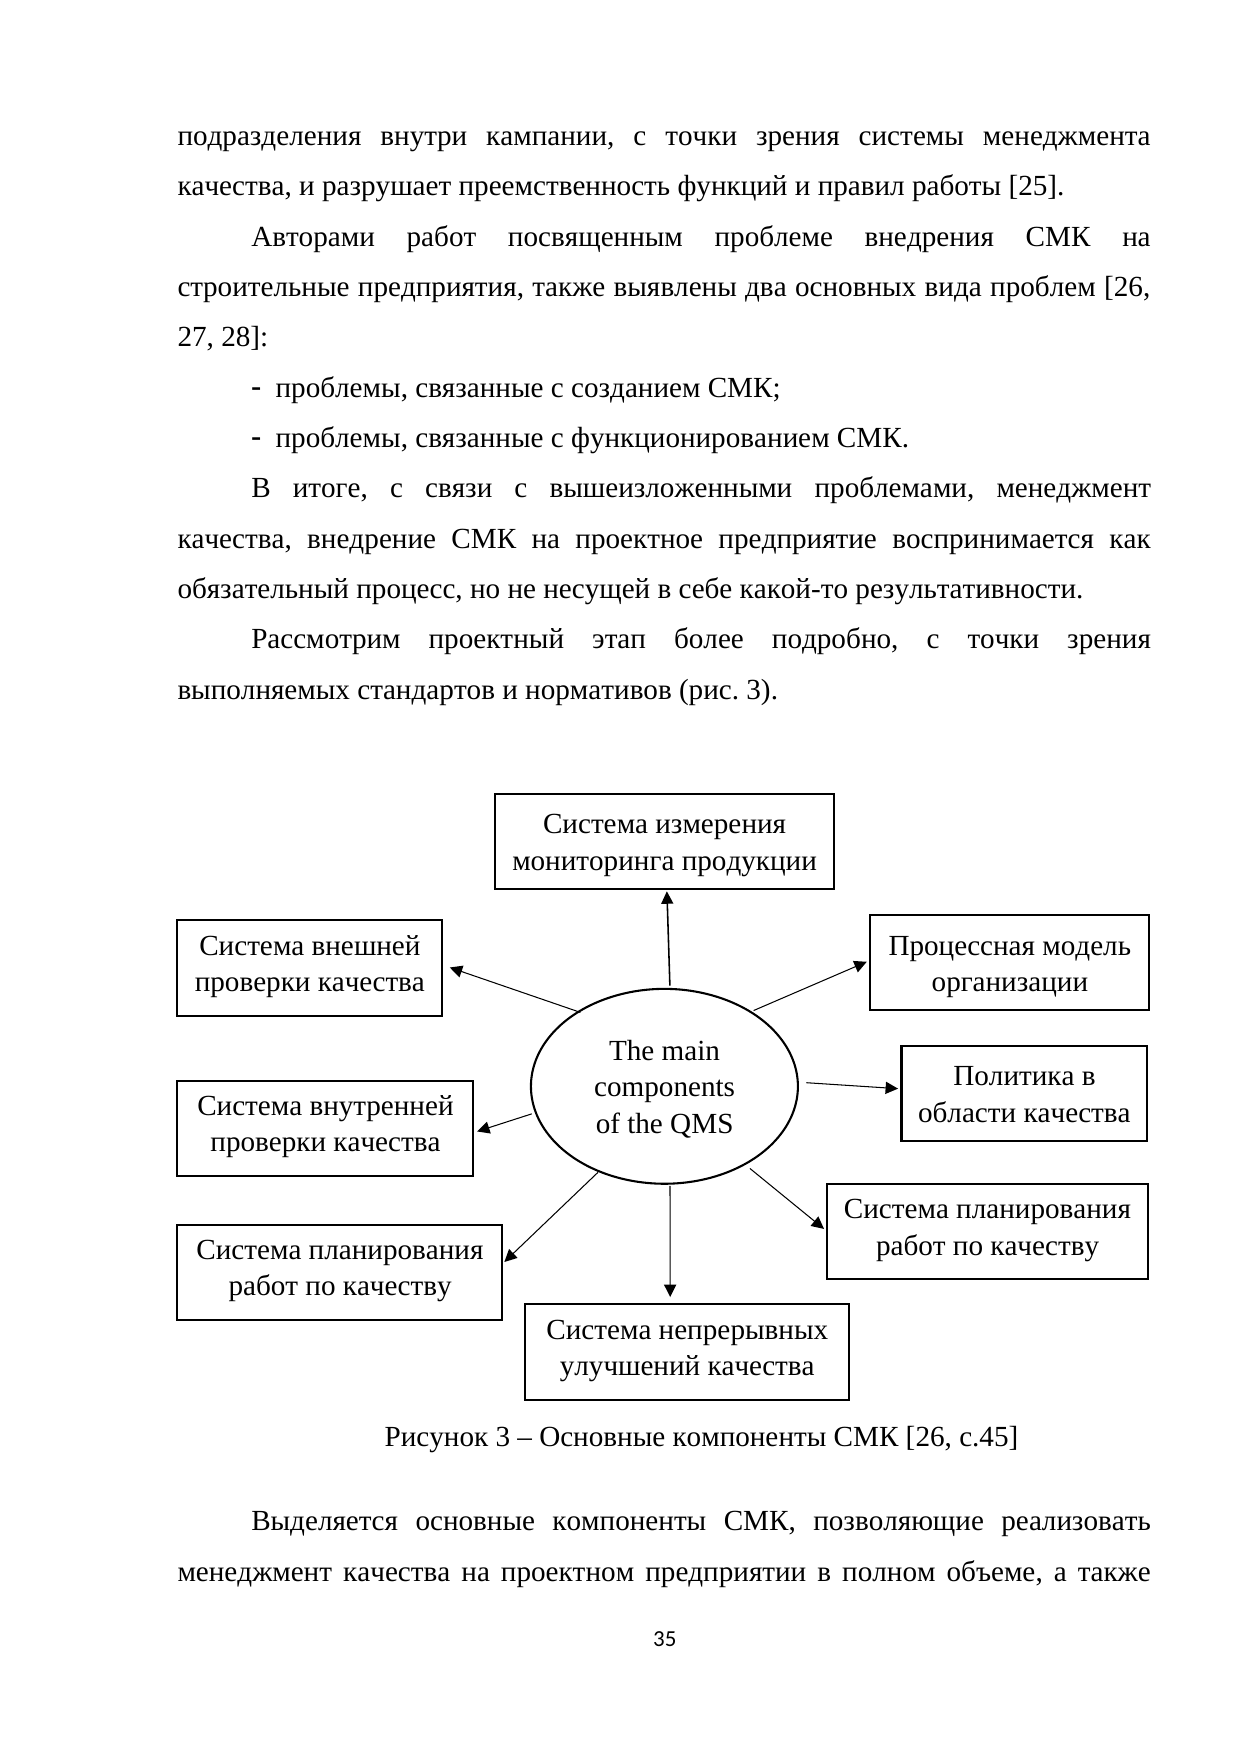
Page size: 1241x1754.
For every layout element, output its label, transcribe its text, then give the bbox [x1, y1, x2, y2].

text Рисунок 3 – Основные компоненты СМК [26, с.45] [177, 1419, 1152, 1453]
list проблемы, связанные с созданием СМК; [251, 370, 1152, 403]
text В итоге, с связи с вышеизложенными проблемами, менеджмент качества, внедрение СМК на проектное предприятие воспринимается как обязательный процесс, но не несущей в себе какой-то результативности. [177, 471, 1152, 605]
text Авторами работ посвященным проблеме внедрения СМК на строительные предприятия, также выявлены два основных вида проблем [26, 27, 28]: [177, 219, 1152, 353]
list проблемы, связанные с функционированием СМК. [251, 420, 1152, 454]
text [177, 1503, 1152, 1587]
text Рассмотрим проектный этап более подробно, с точки зрения выполняемых стандартов и нормативов (рис. 3). [177, 621, 1152, 705]
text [177, 118, 1152, 202]
